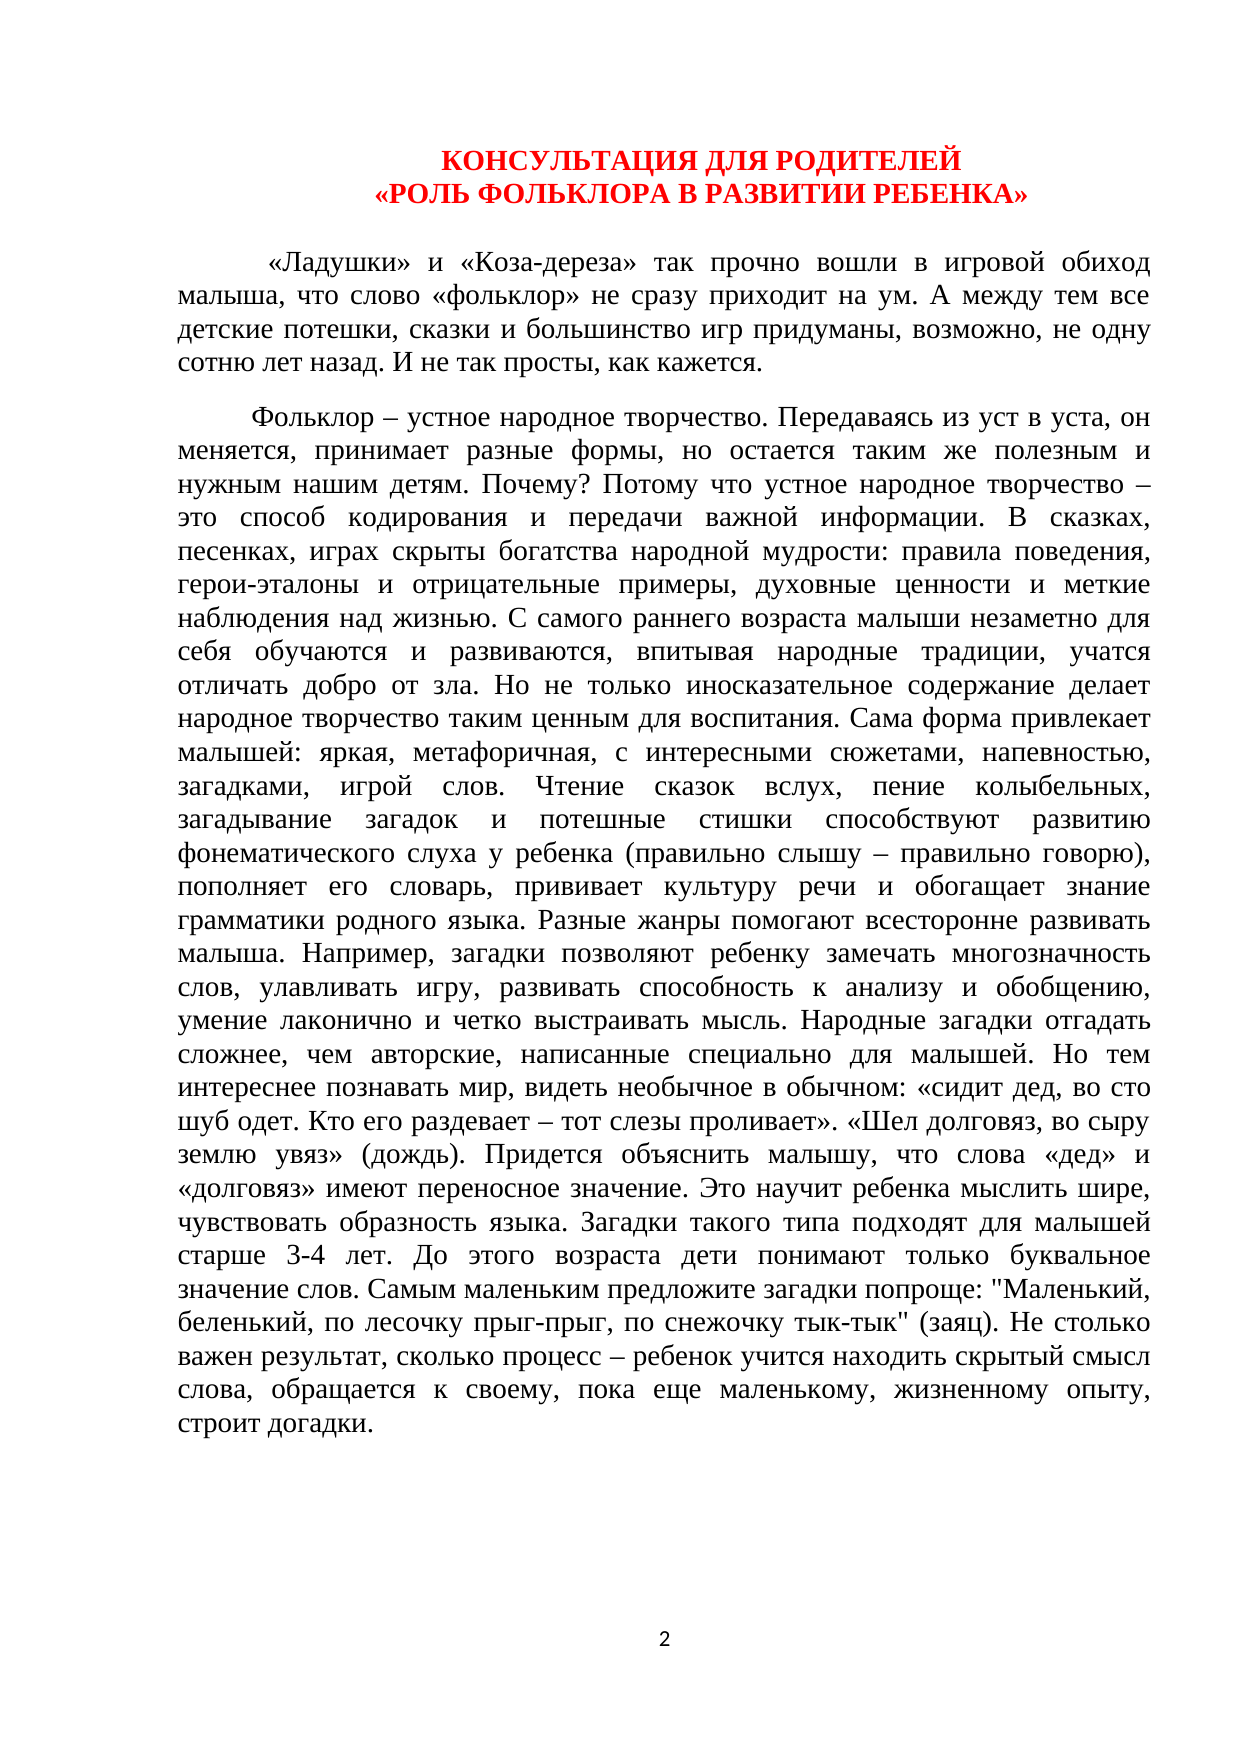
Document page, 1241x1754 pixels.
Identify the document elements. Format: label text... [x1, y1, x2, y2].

text «РОЛЬ ФОЛЬКЛОРА В РАЗВИТИИ РЕБЕНКА» [177, 177, 1152, 210]
text «Ладушки» и «Коза-дереза» так прочно вошли в игровой обиход малыша, что слово «фольклор» не сразу приходит на ум. А между тем все детские потешки, сказки и большинство игр придуманы, возможно, не одну сотню лет назад. И не так просты, как кажется. [177, 244, 1152, 378]
text Фольклор – устное народное творчество. Передаваясь из уст в уста, он меняется, принимает разные формы, но остается таким же полезным и нужным нашим детям. Почему? Потому что устное народное творчество – это способ кодирования и передачи важной информации. В сказках, песенках, играх скрыты богатства народной мудрости: правила поведения, герои-эталоны и отрицательные примеры, духовные ценности и меткие наблюдения над жизнью. С самого раннего возраста малыши незаметно для себя обучаются и развиваются, впитывая народные традиции, учатся отличать добро от зла. Но не только иносказательное содержание делает народное творчество таким ценным для воспитания. Сама форма привлекает малышей: яркая, метафоричная, с интересными сюжетами, напевностью, загадками, игрой слов. Чтение сказок вслух, пение колыбельных, загадывание загадок и потешные стишки способствуют развитию фонематического слуха у ребенка (правильно слышу – правильно говорю), пополняет его словарь, прививает культуру речи и обогащает знание грамматики родного языка. Разные жанры помогают всесторонне развивать малыша. Например, загадки позволяют ребенку замечать многозначность слов, улавливать игру, развивать способность к анализу и обобщению, умение лаконично и четко выстраивать мысль. Народные загадки отгадать сложнее, чем авторские, написанные специально для малышей. Но тем интереснее познавать мир, видеть необычное в обычном: «сидит дед, во сто шуб одет. Кто его раздевает – тот слезы проливает». «Шел долговяз, во сыру землю увяз» (дождь). Придется объяснить малышу, что слова «дед» и «долговяз» имеют переносное значение. Это научит ребенка мыслить шире, чувствовать образность языка. Загадки такого типа подходят для малышей старше 3-4 лет. До этого возраста дети понимают только буквальное значение слов. Самым маленьким предложите загадки попроще: "Маленький, беленький, по лесочку прыг-прыг, по снежочку тык-тык" (заяц). Не столько важен результат, сколько процесс – ребенок учится находить скрытый смысл слова, обращается к своему, пока еще маленькому, жизненному опыту, строит догадки. [177, 399, 1152, 1438]
text КОНСУЛЬТАЦИЯ ДЛЯ РОДИТЕЛЕЙ [177, 143, 1152, 177]
